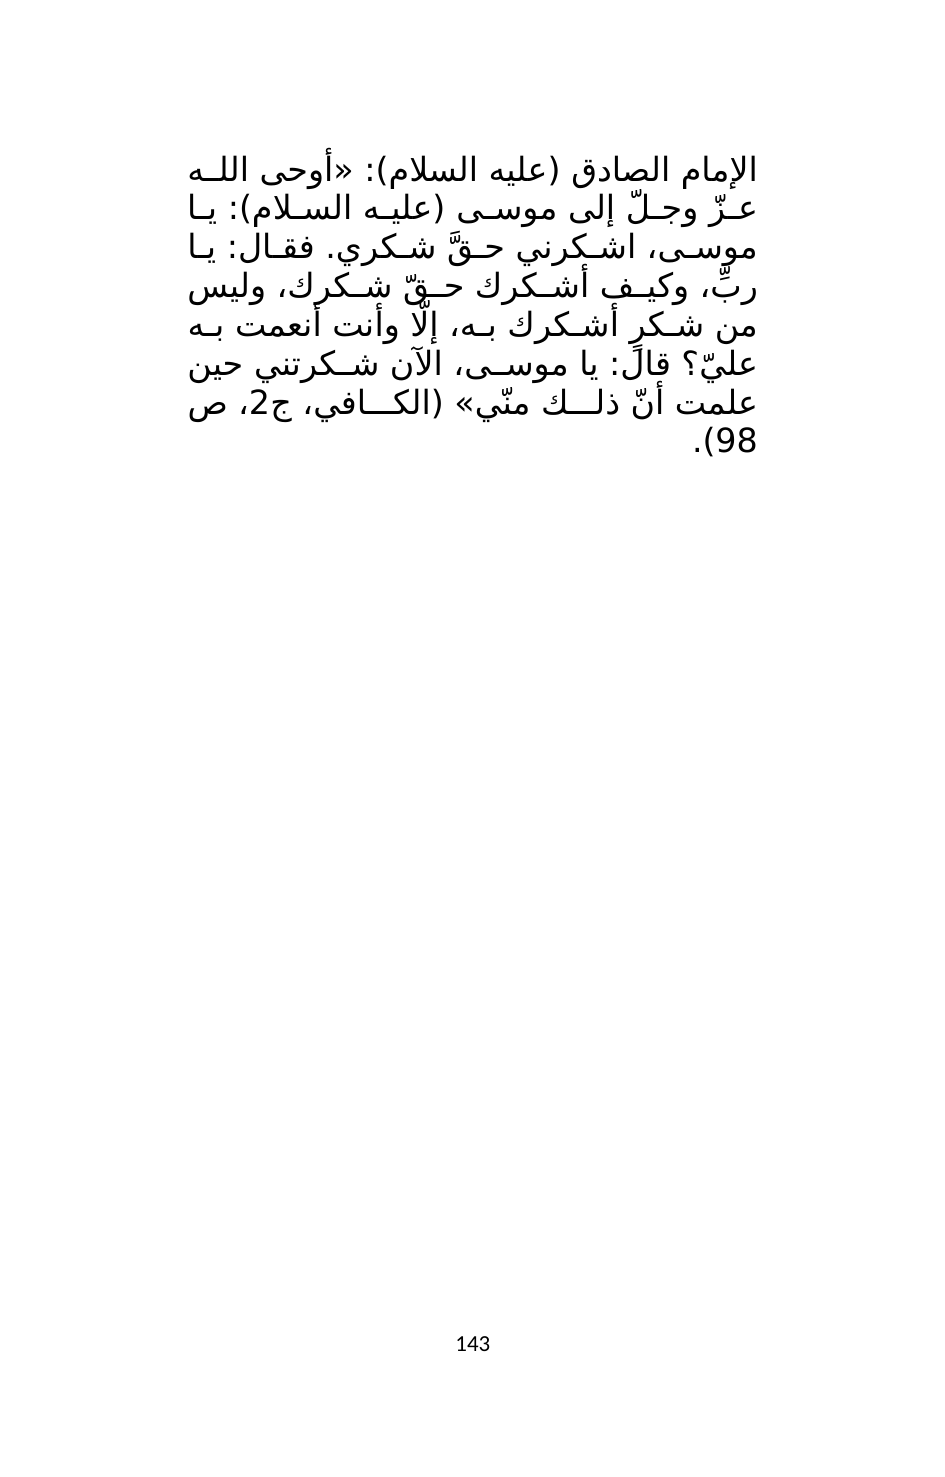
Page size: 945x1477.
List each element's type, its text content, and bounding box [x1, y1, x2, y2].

text الإمام الصادق (عليه السلام): «أوحى الله عزّ وجلّ إلى موسى (عليه السلام): يا موسى، اشكرني حقَّ شكري. فقال: يا ربِّ، وكيف أشكرك حقّ شكرك، وليس من شكرٍ أشكرك به، إلّا وأنت أنعمت به عليّ؟ قال: يا موسى، الآن شكرتني حين علمت أنّ ذلك منّي» (الكافي، ج2، ص98). [187, 150, 758, 461]
